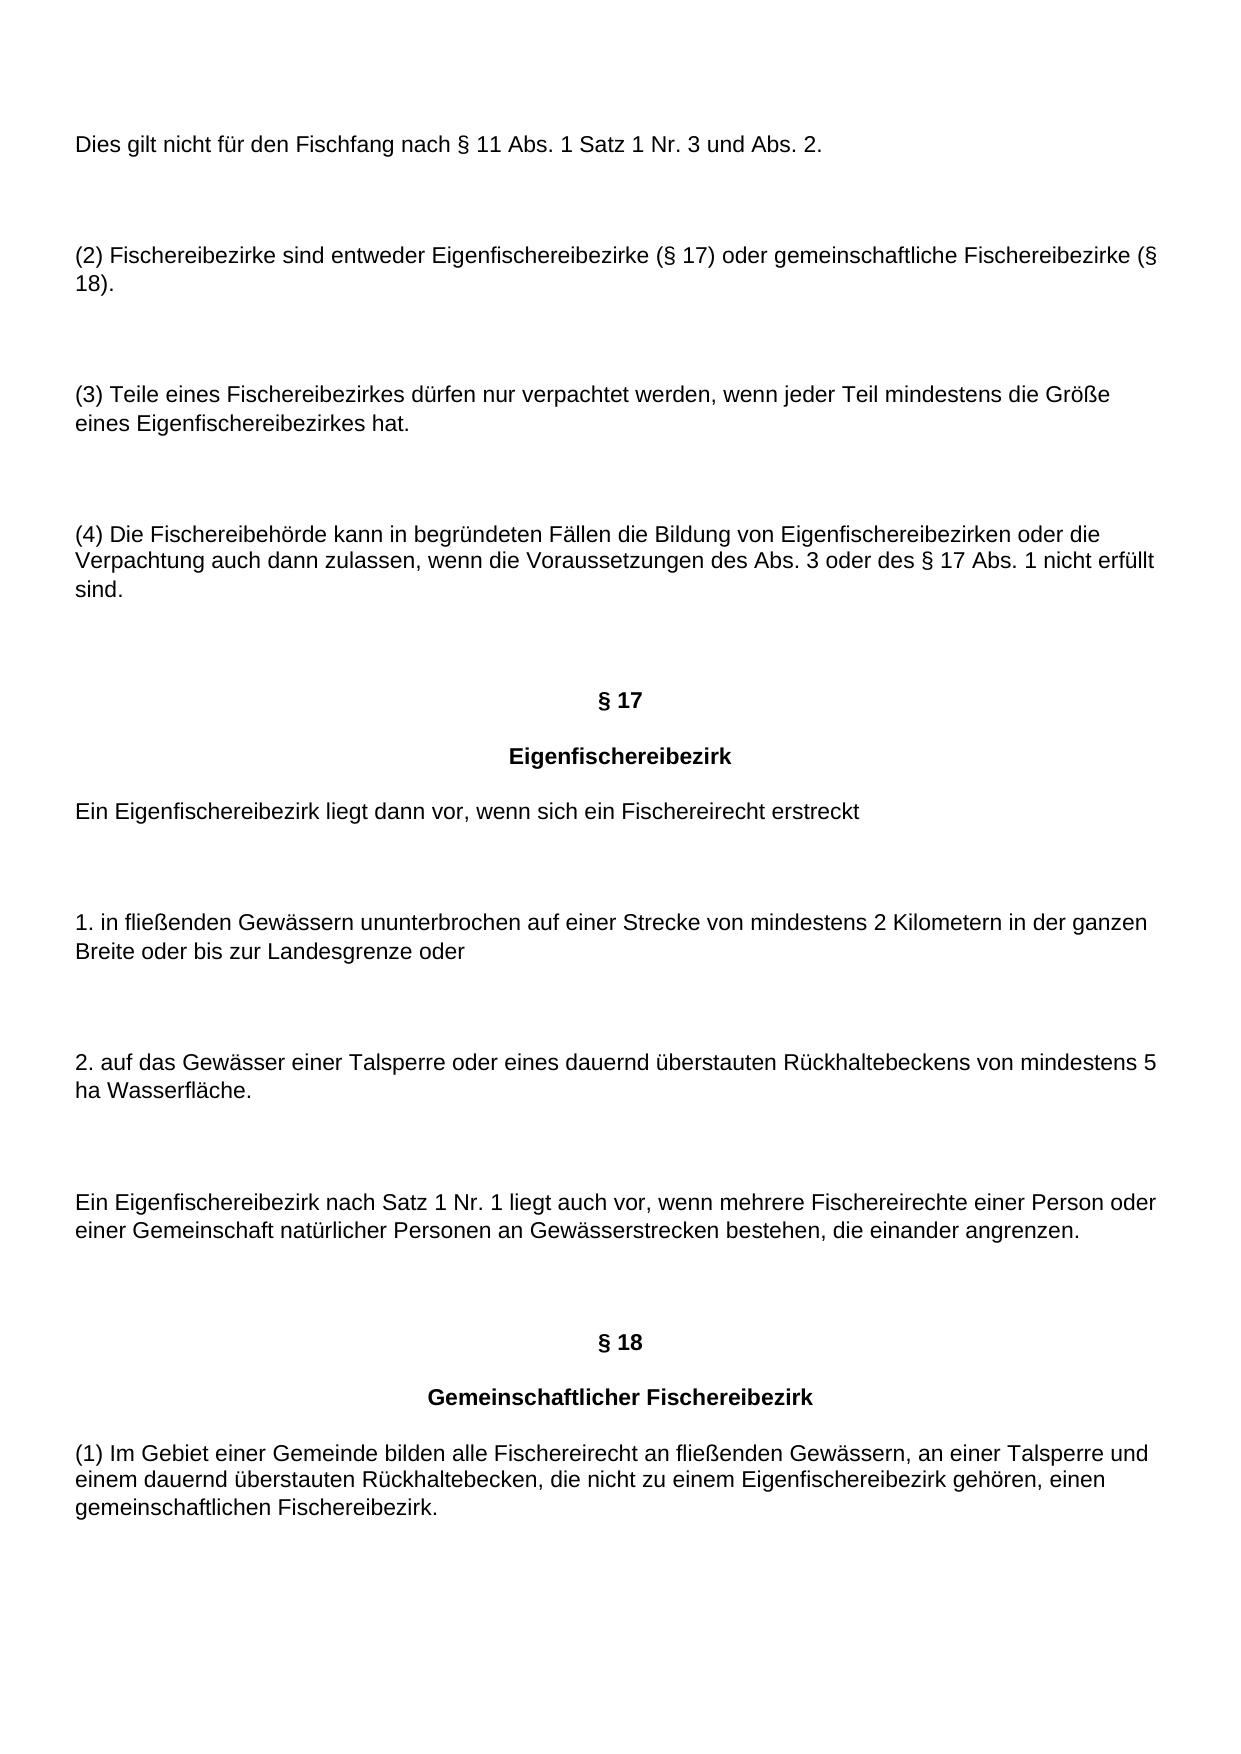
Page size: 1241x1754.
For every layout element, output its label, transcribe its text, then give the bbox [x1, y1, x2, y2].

text (2) Fischereibezirke sind entweder Eigenfischereibezirke (§ 17) oder gemeinschaftliche Fischereibezirke (§ 18). [75, 242, 1165, 297]
text § 17 [75, 687, 1165, 714]
text Gemeinschaftlicher Fischereibezirk [75, 1384, 1165, 1411]
text 1. in fließenden Gewässern ununterbrochen auf einer Strecke von mindestens 2 Kilometern in der ganzen Breite oder bis zur Landesgrenze oder [75, 909, 1165, 964]
text Dies gilt nicht für den Fischfang nach § 11 Abs. 1 Satz 1 Nr. 3 und Abs. 2. [75, 131, 1165, 157]
text (1) Im Gebiet einer Gemeinde bilden alle Fischereirecht an fließenden Gewässern, an einer Talsperre und einem dauernd überstauten Rückhaltebecken, die nicht zu einem Eigenfischereibezirk gehören, einen gemeinschaftlichen Fischereibezirk. [75, 1440, 1165, 1521]
text (4) Die Fischereibehörde kann in begründeten Fällen die Bildung von Eigenfischereibezirken oder die Verpachtung auch dann zulassen, wenn die Voraussetzungen des Abs. 3 oder des § 17 Abs. 1 nicht erfüllt sind. [75, 521, 1165, 603]
text Eigenfischereibezirk [75, 743, 1165, 769]
text 2. auf das Gewässer einer Talsperre oder eines dauernd überstauten Rückhaltebeckens von mindestens 5 ha Wasserfläche. [75, 1049, 1165, 1104]
text (3) Teile eines Fischereibezirkes dürfen nur verpachtet werden, wenn jeder Teil mindestens die Größe eines Eigenfischereibezirkes hat. [75, 381, 1165, 436]
text Ein Eigenfischereibezirk nach Satz 1 Nr. 1 liegt auch vor, wenn mehrere Fischereirechte einer Person oder einer Gemeinschaft natürlicher Personen an Gewässerstrecken bestehen, die einander angrenzen. [75, 1189, 1165, 1244]
text § 18 [75, 1329, 1165, 1355]
text Ein Eigenfischereibezirk liegt dann vor, wenn sich ein Fischereirecht erstreckt [75, 798, 1165, 825]
